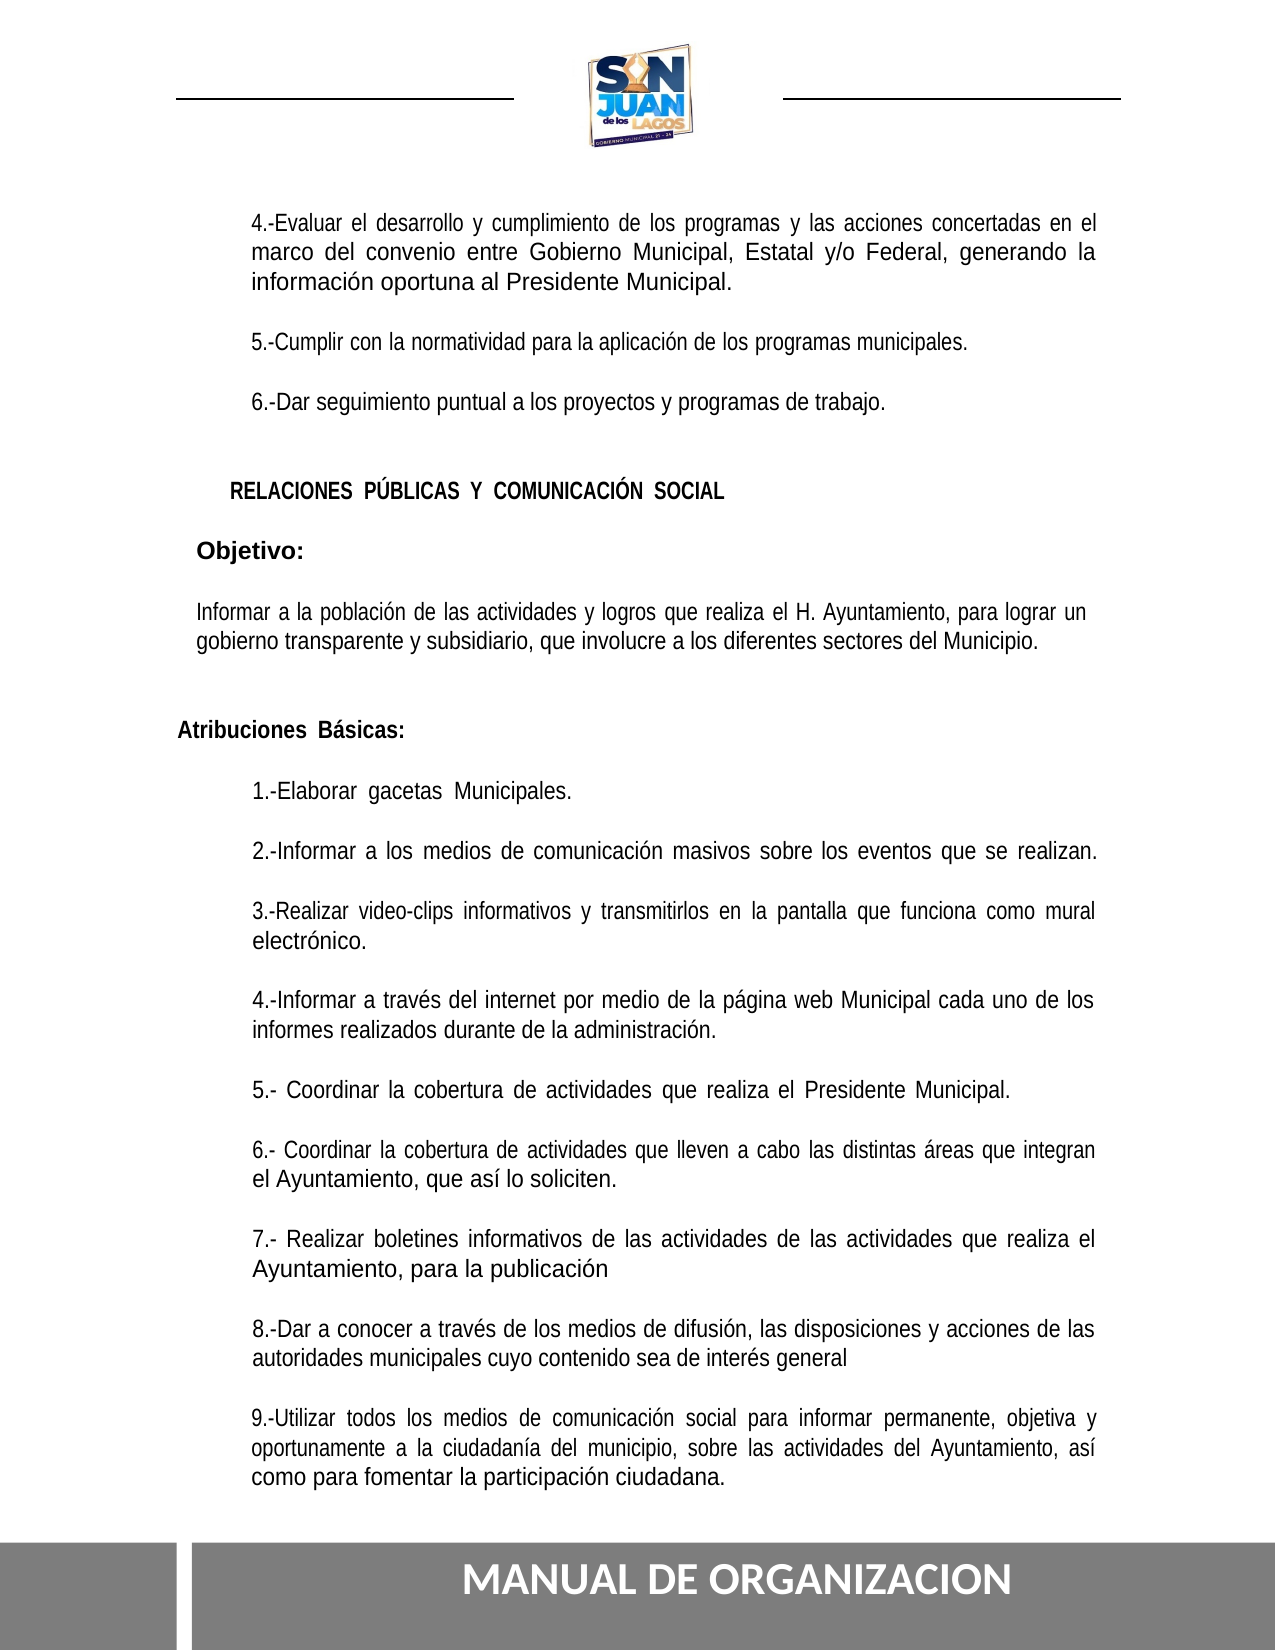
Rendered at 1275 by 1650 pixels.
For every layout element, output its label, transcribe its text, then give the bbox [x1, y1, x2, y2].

text 2.-Informar a los medios de comunicación masivos sobre los eventos que se realizan. [252, 836, 1171, 865]
text 4.-Informar a través del internet por medio de la página web Municipal cada uno de los informes realizados durante de la administración. [252, 986, 1096, 1044]
text 4.-Evaluar el desarrollo y cumplimiento de los programas y las acciones concertadas en el marco del convenio entre Gobierno Municipal, Estatal y/o Federal, generando la información oportuna al Presidente Municipal. [251, 208, 1097, 296]
text Informar a la población de las actividades y logros que realiza el H. Ayuntamiento, para lograr un gobierno transparente y subsidiario, que involucre a los diferentes sectores del Municipio. [196, 597, 1101, 655]
text 9.-Utilizar todos los medios de comunicación social para informar permanente, objetiva y oportunamente a la ciudadanía del municipio, sobre las actividades del Ayuntamiento, así como para fomentar la participación ciudadana. [251, 1403, 1097, 1491]
text 8.-Dar a conocer a través de los medios de difusión, las disposiciones y acciones de las autoridades municipales cuyo contenido sea de interés general [252, 1314, 1096, 1372]
text 7.- Realizar boletines informativos de las actividades de las actividades que realiza el Ayuntamiento, para la publicación [252, 1224, 1097, 1283]
picture [572, 41, 710, 148]
text 5.- Coordinar la cobertura de actividades que realiza el Presidente Municipal. [252, 1075, 1171, 1103]
text 3.-Realizar video-clips informativos y transmitirlos en la pantalla que funciona como mural electrónico. [252, 896, 1097, 954]
text 6.- Coordinar la cobertura de actividades que lleven a cabo las distintas áreas que integran el Ayuntamiento, que así lo soliciten. [252, 1135, 1097, 1193]
text Atribuciones Básicas: [177, 715, 1171, 744]
text 1.-Elaborar gacetas Municipales. [252, 776, 1171, 805]
text RELACIONES PÚBLICAS Y COMUNICACIÓN SOCIAL [230, 476, 1171, 505]
text 5.-Cumplir con la normatividad para la aplicación de los programas municipales. 6.-Dar seguimiento puntual a los proyectos y programas de trabajo. [251, 327, 975, 416]
text Objetivo: [196, 536, 1171, 565]
